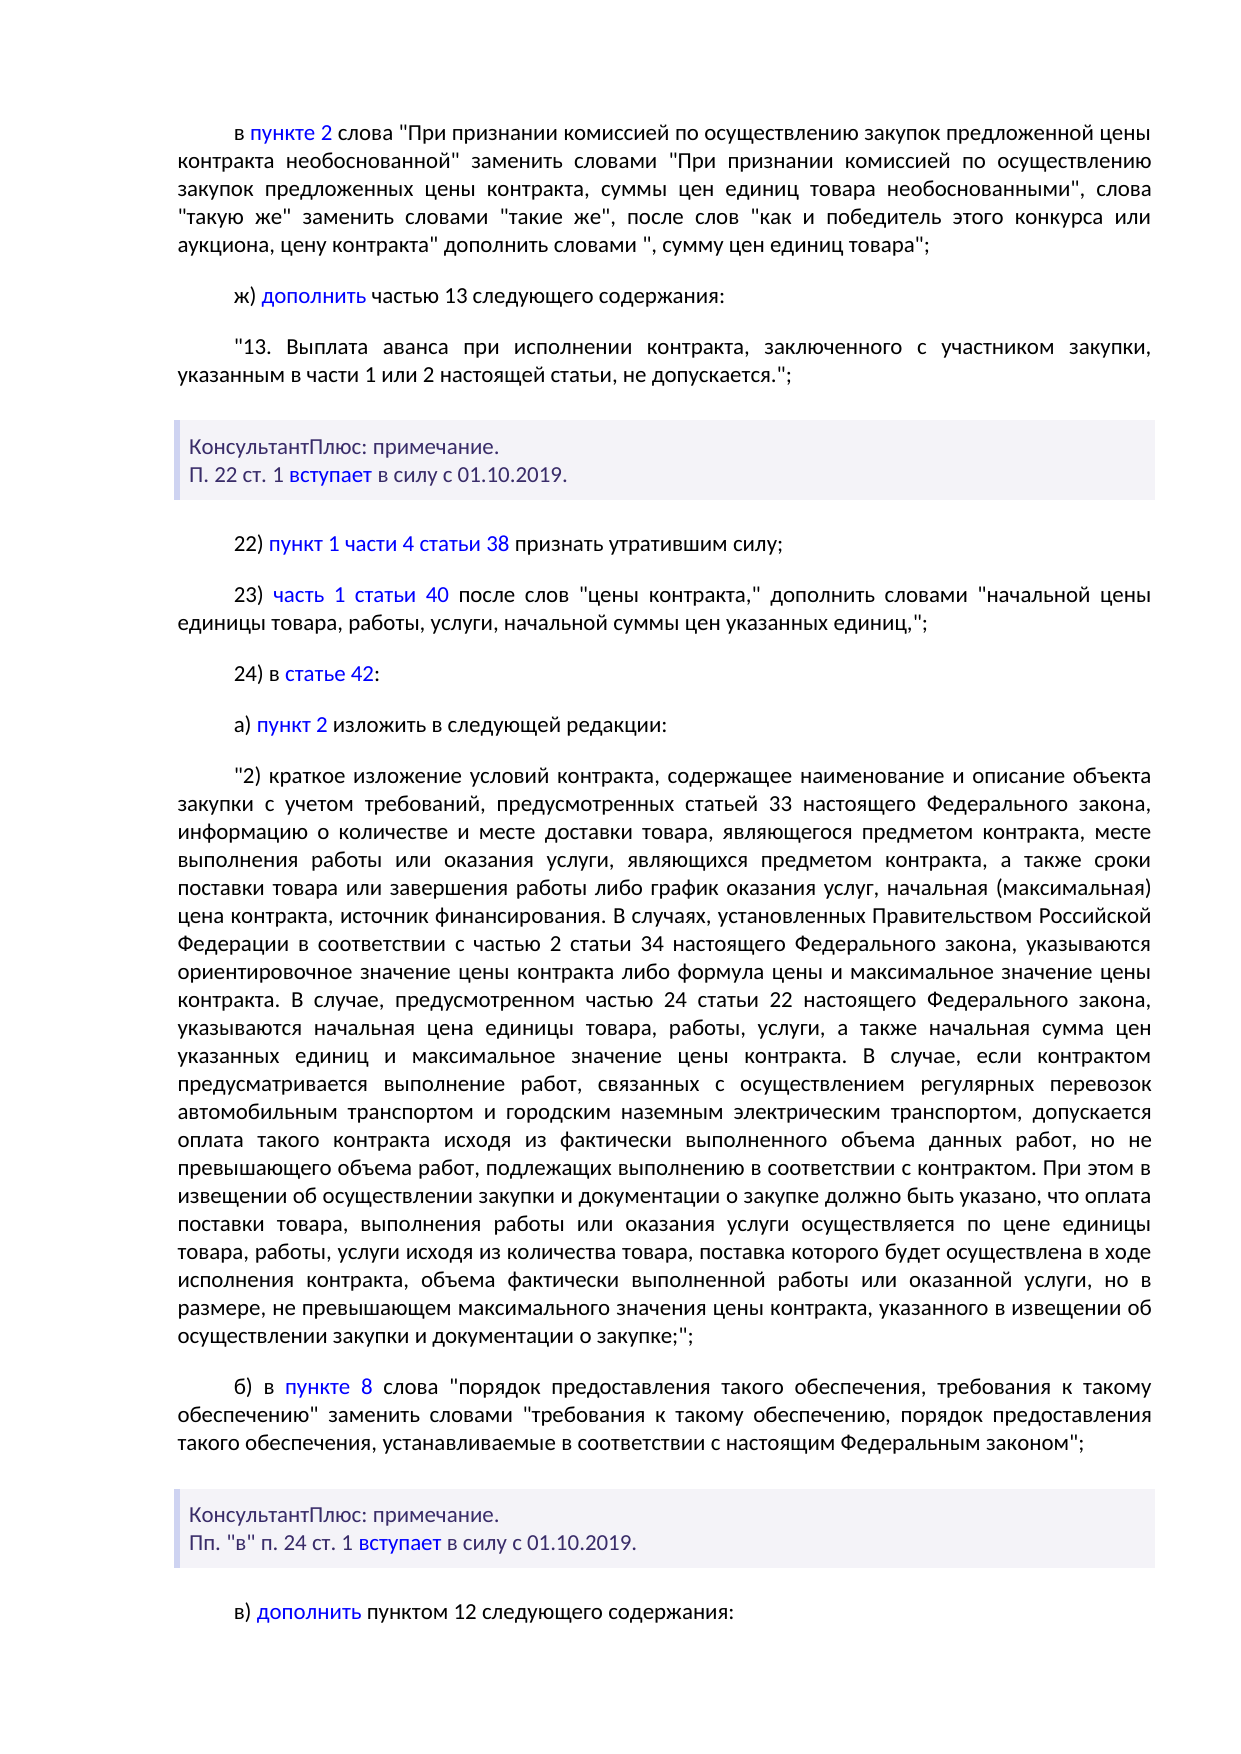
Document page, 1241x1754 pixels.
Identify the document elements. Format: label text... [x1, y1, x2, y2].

text 22) пункт 1 части 4 статьи 38 признать утратившим силу; [177, 529, 1152, 557]
text а) пункт 2 изложить в следующей редакции: [177, 710, 1152, 738]
table_header КонсультантПлюс: примечание. Пп. "в" п. 24 ст. 1 вступает в силу с 01.10.2019. [180, 1489, 1149, 1568]
text б) в пункте 8 слова "порядок предоставления такого обеспечения, требования к такому обеспечению" заменить словами "требования к такому обеспечению, порядок предоставления такого обеспечения, устанавливаемые в соответствии с настоящим Федеральным законом"; [177, 1372, 1152, 1456]
text 24) в статье 42: [177, 659, 1152, 687]
text "13. Выплата аванса при исполнении контракта, заключенного с участником закупки, указанным в части 1 или 2 настоящей статьи, не допускается."; [177, 332, 1152, 388]
table_header КонсультантПлюс: примечание. П. 22 ст. 1 вступает в силу с 01.10.2019. [180, 420, 1149, 500]
text "2) краткое изложение условий контракта, содержащее наименование и описание объекта закупки с учетом требований, предусмотренных статьей 33 настоящего Федерального закона, информацию о количестве и месте доставки товара, являющегося предметом контракта, месте выполнения работы или оказания услуги, являющихся предметом контракта, а также сроки поставки товара или завершения работы либо график оказания услуг, начальная (максимальная) цена контракта, источник финансирования. В случаях, установленных Правительством Российской Федерации в соответствии с частью 2 статьи 34 настоящего Федерального закона, указываются ориентировочное значение цены контракта либо формула цены и максимальное значение цены контракта. В случае, предусмотренном частью 24 статьи 22 настоящего Федерального закона, указываются начальная цена единицы товара, работы, услуги, а также начальная сумма цен указанных единиц и максимальное значение цены контракта. В случае, если контрактом предусматривается выполнение работ, связанных с осуществлением регулярных перевозок автомобильным транспортом и городским наземным электрическим транспортом, допускается оплата такого контракта исходя из фактически выполненного объема данных работ, но не превышающего объема работ, подлежащих выполнению в соответствии с контрактом. При этом в извещении об осуществлении закупки и документации о закупке должно быть указано, что оплата поставки товара, выполнения работы или оказания услуги осуществляется по цене единицы товара, работы, услуги исходя из количества товара, поставка которого будет осуществлена в ходе исполнения контракта, объема фактически выполненной работы или оказанной услуги, но в размере, не превышающем максимального значения цены контракта, указанного в извещении об осуществлении закупки и документации о закупке;"; [177, 761, 1152, 1349]
text в пункте 2 слова "При признании комиссией по осуществлению закупок предложенной цены контракта необоснованной" заменить словами "При признании комиссией по осуществлению закупок предложенных цены контракта, суммы цен единиц товара необоснованными", слова "такую же" заменить словами "такие же", после слов "как и победитель этого конкурса или аукциона, цену контракта" дополнить словами ", сумму цен единиц товара"; [177, 118, 1152, 258]
text 23) часть 1 статьи 40 после слов "цены контракта," дополнить словами "начальной цены единицы товара, работы, услуги, начальной суммы цен указанных единиц,"; [177, 580, 1152, 636]
text ж) дополнить частью 13 следующего содержания: [177, 281, 1152, 309]
text в) дополнить пунктом 12 следующего содержания: [177, 1597, 1152, 1625]
